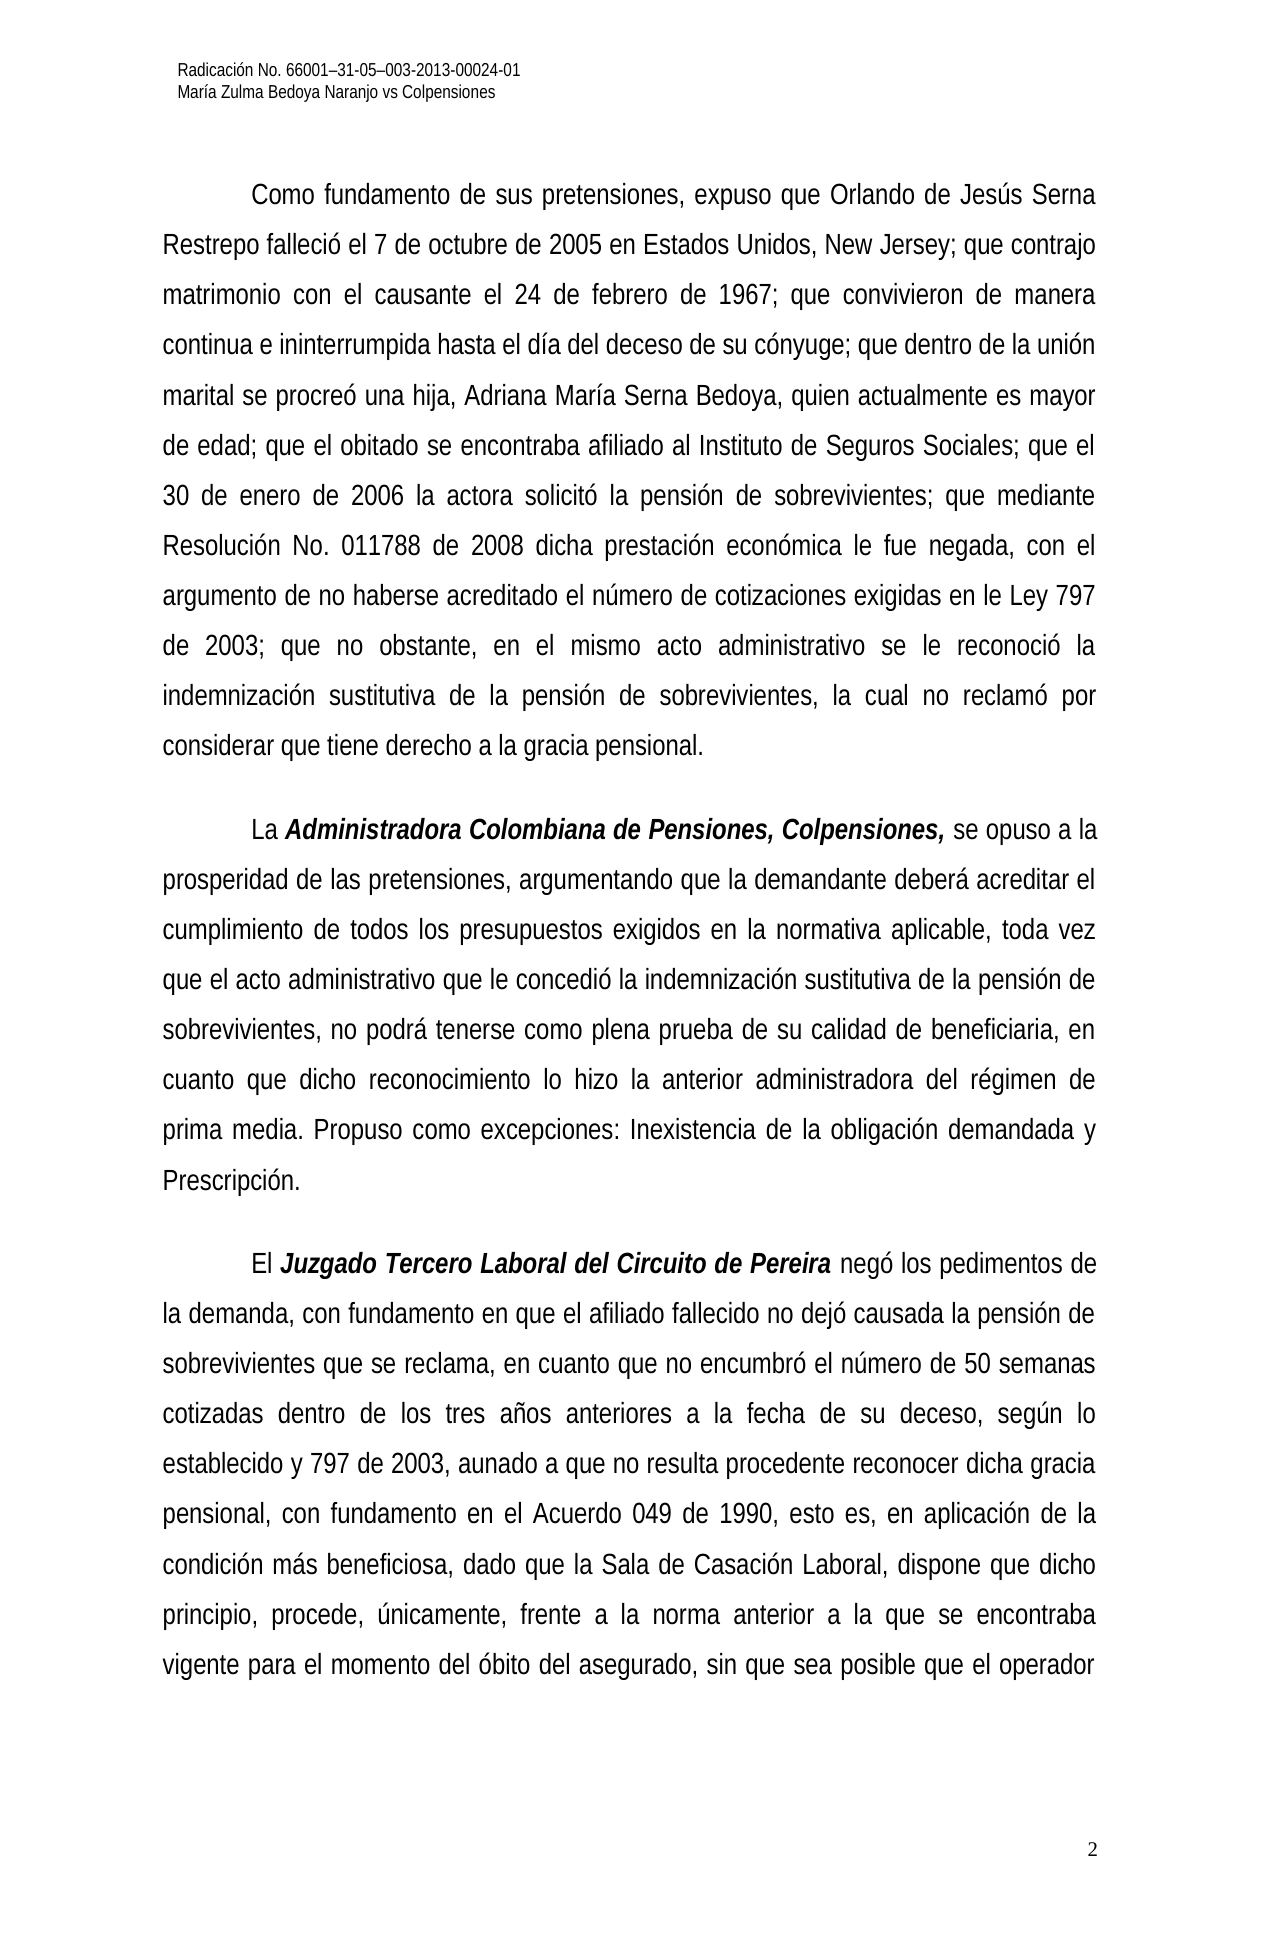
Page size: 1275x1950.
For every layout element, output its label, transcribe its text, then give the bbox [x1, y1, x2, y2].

text La Administradora Colombiana de Pensiones, Colpensiones, se opuso a la prosperidad de las pretensiones, argumentando que la demandante deberá acreditar el cumplimiento de todos los presupuestos exigidos en la normativa aplicable, toda vez que el acto administrativo que le concedió la indemnización sustitutiva de la pensión de sobrevivientes, no podrá tenerse como plena prueba de su calidad de beneficiaria, en cuanto que dicho reconocimiento lo hizo la anterior administradora del régimen de prima media. Propuso como excepciones: Inexistencia de la obligación demandada y Prescripción. [162, 812, 1098, 1196]
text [162, 1246, 1098, 1680]
text Como fundamento de sus pretensiones, expuso que Orlando de Jesús Serna Restrepo falleció el 7 de octubre de 2005 en Estados Unidos, New Jersey; que contrajo matrimonio con el causante el 24 de febrero de 1967; que convivieron de manera continua e ininterrumpida hasta el día del deceso de su cónyuge; que dentro de la unión marital se procreó una hija, Adriana María Serna Bedoya, quien actualmente es mayor de edad; que el obitado se encontraba afiliado al Instituto de Seguros Sociales; que el 30 de enero de 2006 la actora solicitó la pensión de sobrevivientes; que mediante Resolución No. 011788 de 2008 dicha prestación económica le fue negada, con el argumento de no haberse acreditado el número de cotizaciones exigidas en le Ley 797 de 2003; que no obstante, en el mismo acto administrativo se le reconoció la indemnización sustitutiva de la pensión de sobrevivientes, la cual no reclamó por considerar que tiene derecho a la gracia pensional. [162, 177, 1098, 762]
